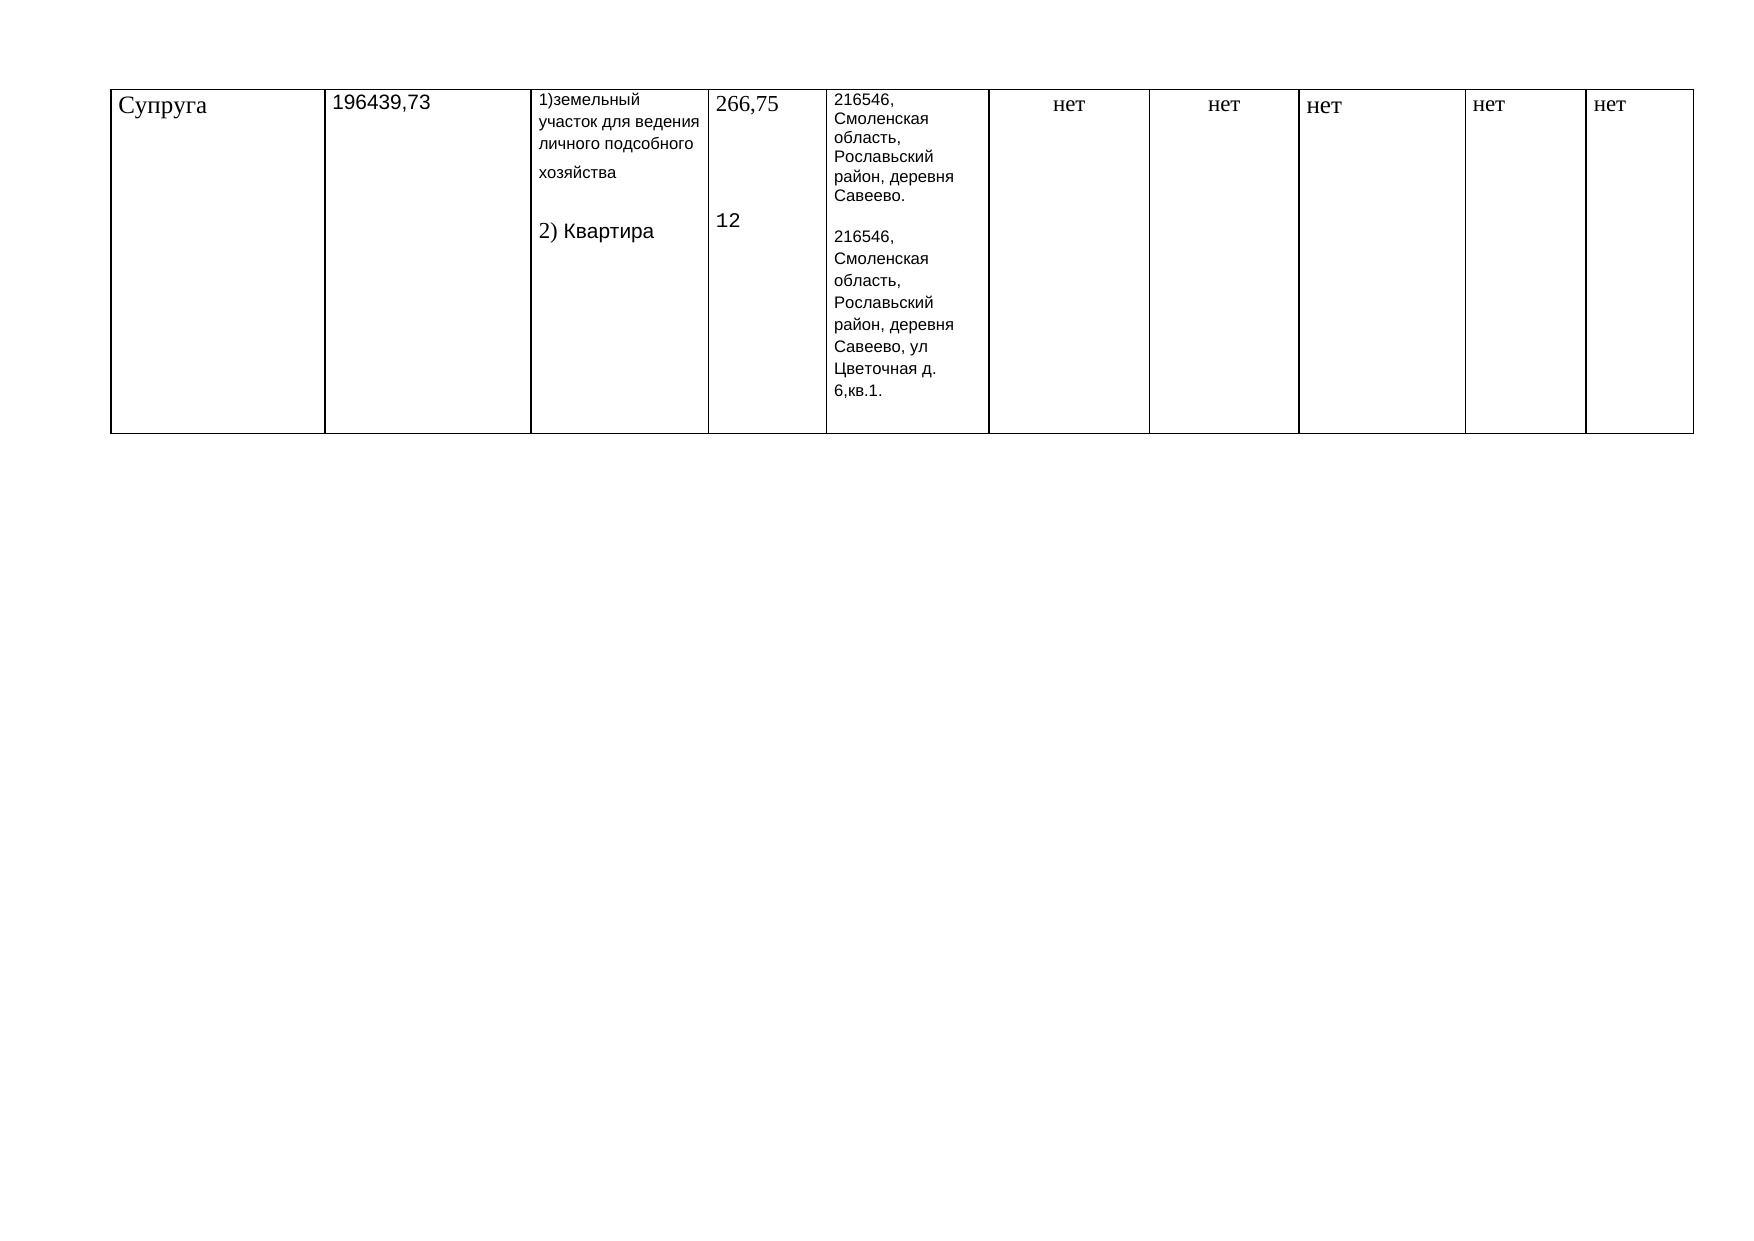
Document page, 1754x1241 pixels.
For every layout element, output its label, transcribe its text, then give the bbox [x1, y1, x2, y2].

table_cell нет [990, 90, 1149, 433]
table_cell 196439,73 [326, 90, 530, 433]
table_cell нет [1150, 90, 1298, 433]
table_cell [532, 90, 708, 433]
table_cell Супруга [112, 90, 324, 433]
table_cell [827, 90, 988, 433]
table_cell 266,75 12 [709, 90, 826, 433]
table_cell нет [1587, 90, 1693, 433]
table_cell нет [1300, 90, 1465, 433]
table_cell нет [1466, 90, 1585, 433]
